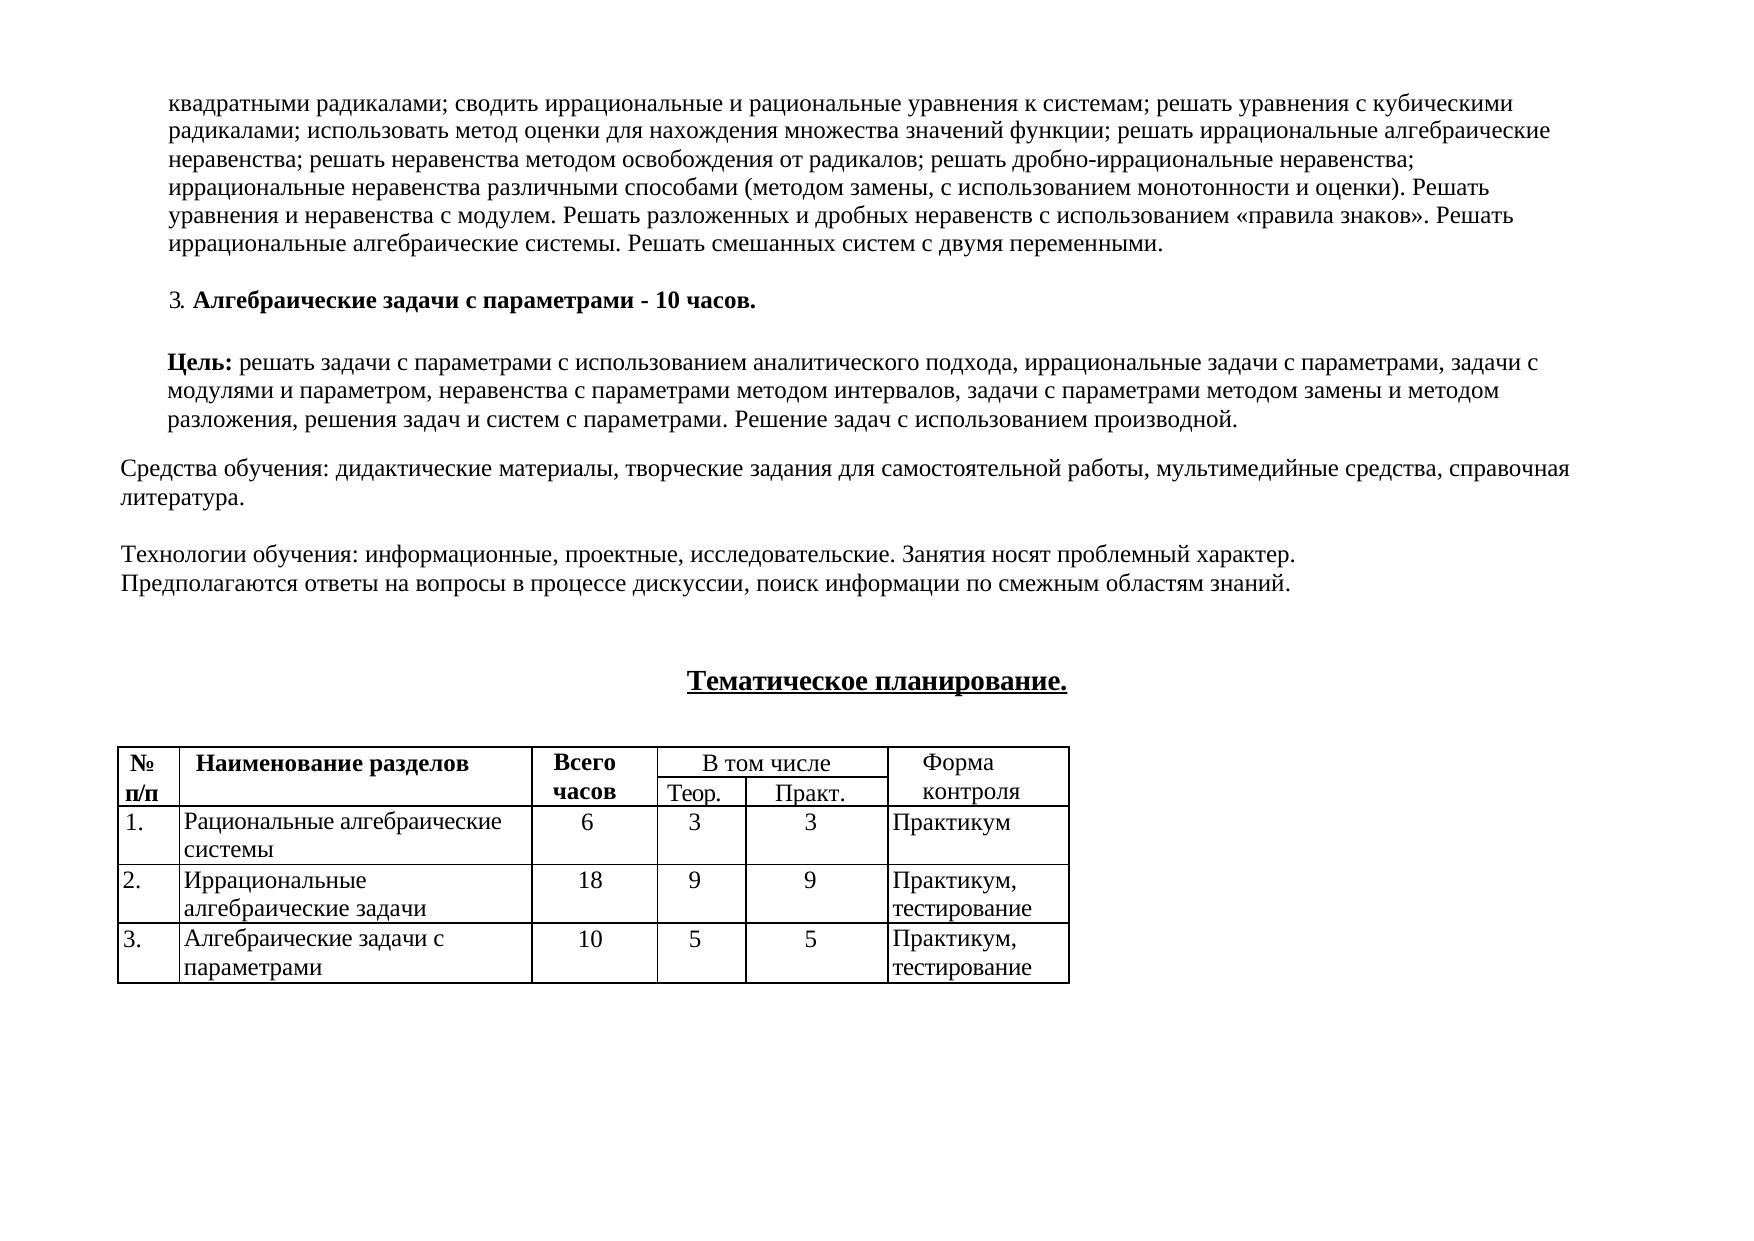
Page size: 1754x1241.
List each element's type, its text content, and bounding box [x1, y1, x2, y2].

table_cell 9 [658, 865, 745, 922]
table_cell 6 [533, 807, 657, 864]
table_header В том числе [658, 748, 887, 776]
table_cell 9 [747, 865, 887, 922]
text Цель: решать задачи с параметрами с использованием аналитического подхода, иррациональные задачи с параметрами, задачи с модулями и параметром, неравенства с параметрами методом интервалов, задачи с параметрами методом замены и методом разложения, решения задач и систем с параметрами. Решение задач с использованием производной. [167, 347, 1544, 433]
table_cell Рациональные алгебраические системы [180, 807, 531, 864]
table_cell 1. [119, 807, 179, 864]
table_cell 10 [533, 924, 657, 982]
table_cell 18 [533, 865, 657, 922]
table_cell Практикум, тестирование [889, 865, 1068, 922]
table_header Наименование разделов [180, 748, 531, 805]
text Технологии обучения: информационные, проектные, исследовательские. Занятия носят проблемный характер. Предполагаются ответы на вопросы в процессе дискуссии, поиск информации по смежным областям знаний. [121, 539, 1474, 597]
table_cell 3 [658, 807, 745, 864]
table_cell 2. [119, 865, 179, 922]
table_cell Иррациональные алгебраические задачи [180, 865, 531, 922]
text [168, 88, 1590, 257]
table_cell 3. [119, 924, 179, 982]
text Средства обучения: дидактические материалы, творческие задания для самостоятельной работы, мультимедийные средства, справочная литература. [120, 454, 1636, 512]
table_header Форма контроля [889, 748, 1068, 805]
table_header Всего часов [533, 748, 657, 805]
table_cell Практикум, тестирование [889, 924, 1068, 982]
text Тематическое планирование. [118, 668, 1636, 696]
table_cell Практикум [889, 807, 1068, 864]
table_cell Теор. [658, 778, 745, 805]
table_cell Алгебраические задачи с параметрами [180, 924, 531, 982]
table_cell 5 [658, 924, 745, 982]
table_cell 5 [747, 924, 887, 982]
table_cell 3 [747, 807, 887, 864]
table_header № п/п [119, 748, 179, 805]
text 3. Алгебраические задачи с параметрами - 10 часов. [169, 286, 1636, 314]
table_cell Практ. [747, 778, 887, 805]
